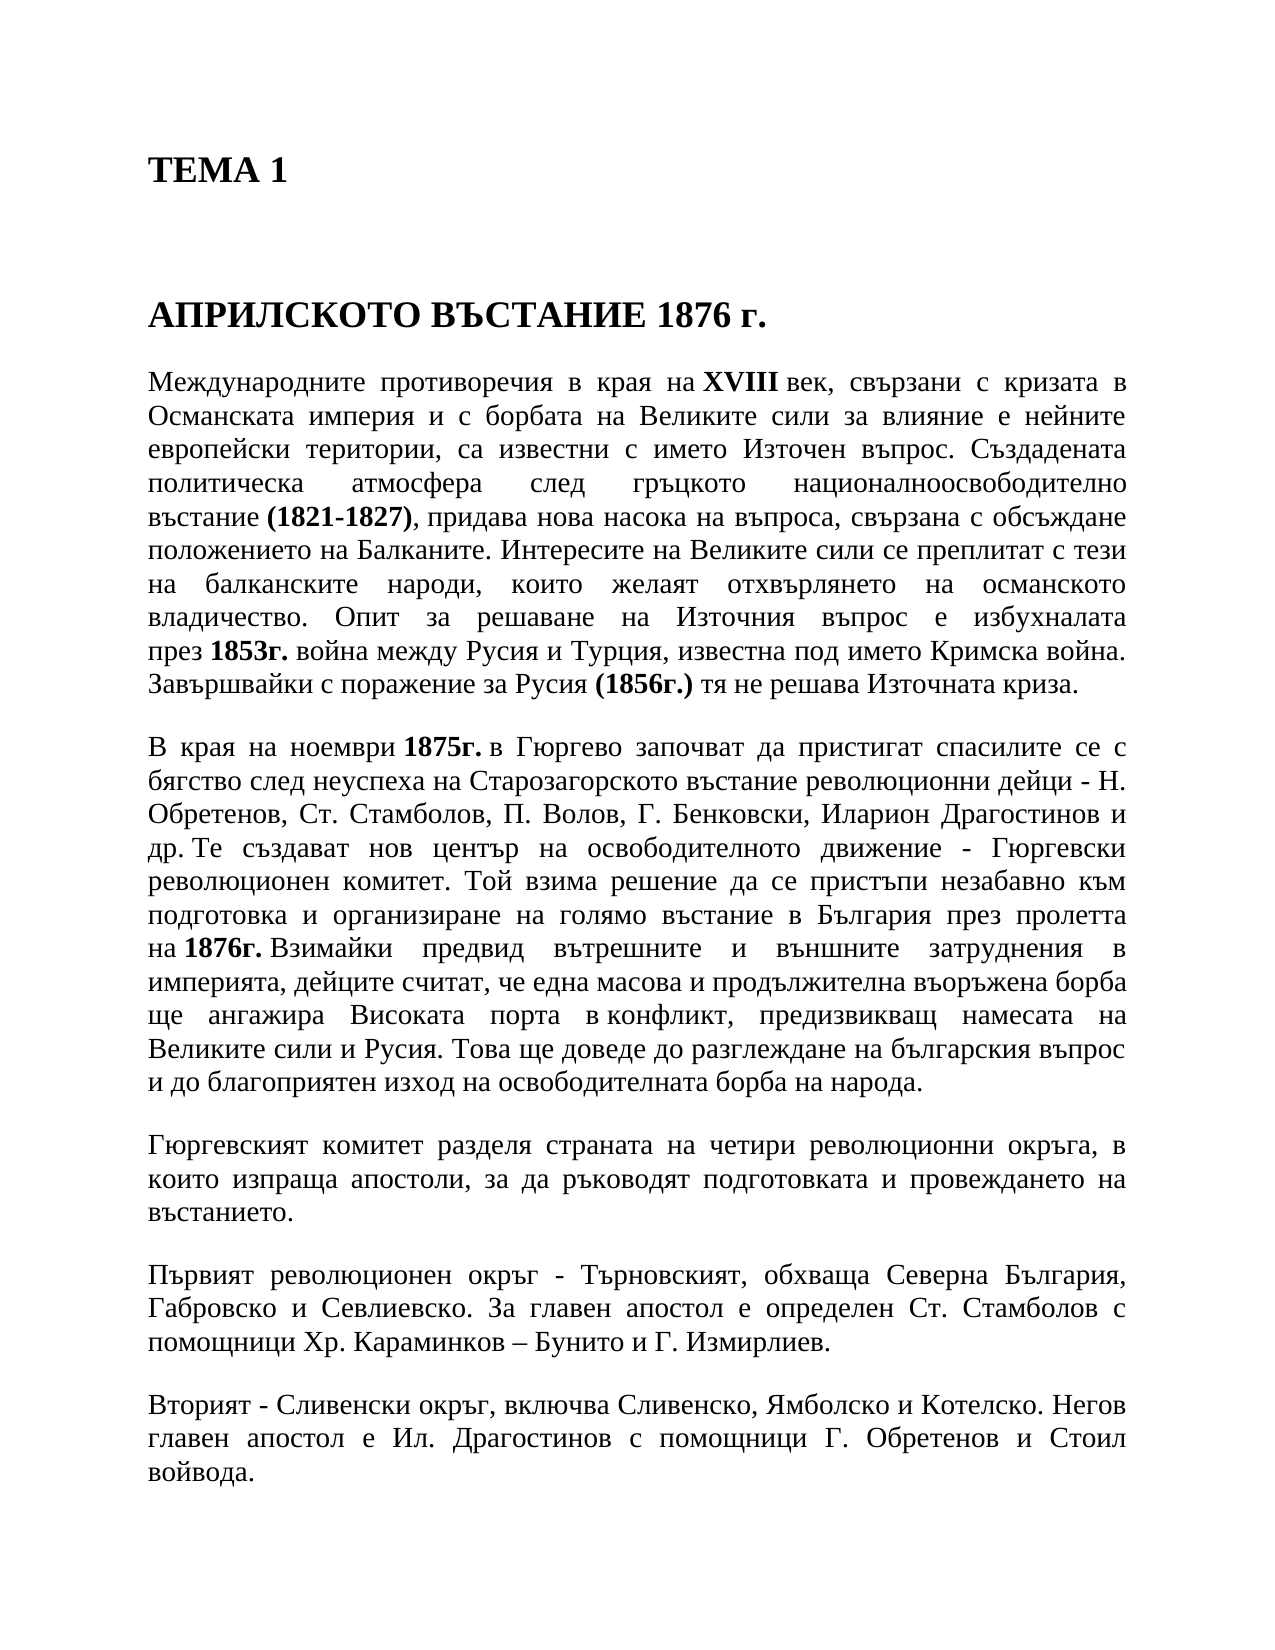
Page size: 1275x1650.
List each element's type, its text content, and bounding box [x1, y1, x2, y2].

text Международните противоречия в края на XVIII век, свързани с кризата в Османската империя и с борбата на Великите сили за влияние е нейните европейски територии, са известни с името Източен въпрос. Създадената политическа атмосфера след гръцкото националноосвободително въстание (1821-1827), придава нова насока на въпроса, свързана с обсъждане положението на Балканите. Интересите на Великите сили се преплитат с тези на балканските народи, които желаят отхвърлянето на османското владичество. Опит за решаване на Източния въпрос е избухналата през 1853г. война между Русия и Турция, известна под името Кримска война. Завършвайки с поражение за Русия (1856г.) тя не решава Източната криза. [148, 364, 1127, 700]
text В края на ноември 1875г. в Гюргево започват да пристигат спасилите се с бягство след неуспеха на Старозагорското въстание революционни дейци - Н. Обретенов, Ст. Стамболов, П. Волов, Г. Бенковски, Иларион Драгостинов и др. Те създават нов център на освободителното движение - Гюргевски революционен комитет. Той взима решение да се пристъпи незабавно към подготовка и организиране на голямо въстание в България през пролетта на 1876г. Взимайки предвид вътрешните и външните затруднения в империята, дейците считат, че една масова и продължителна въоръжена борба ще ангажира Високата порта в конфликт, предизвикващ намесата на Великите сили и Русия. Това ще доведе до разглеждане на българския въпрос и до благоприятен изход на освободителната борба на народа. [148, 729, 1127, 1098]
text Вторият - Сливенски окръг, включва Сливенско, Ямболско и Котелско. Негов главен апостол е Ил. Драгостинов с помощници Г. Обретенов и Стоил войвода. [148, 1387, 1127, 1487]
text ТЕМА 1 [148, 148, 1127, 191]
text АПРИЛСКОТО ВЪСТАНИЕ 1876 г. [148, 292, 1127, 335]
text Първият революционен окръг - Търновският, обхваща Северна България, Габровско и Севлиевско. За главен апостол е определен Ст. Стамболов с помощници Хр. Караминков – Бунито и Г. Измирлиев. [148, 1257, 1127, 1358]
text Гюргевският комитет разделя страната на четири революционни окръга, в които изпраща апостоли, за да ръководят подготовката и провеждането на въстанието. [148, 1127, 1127, 1228]
